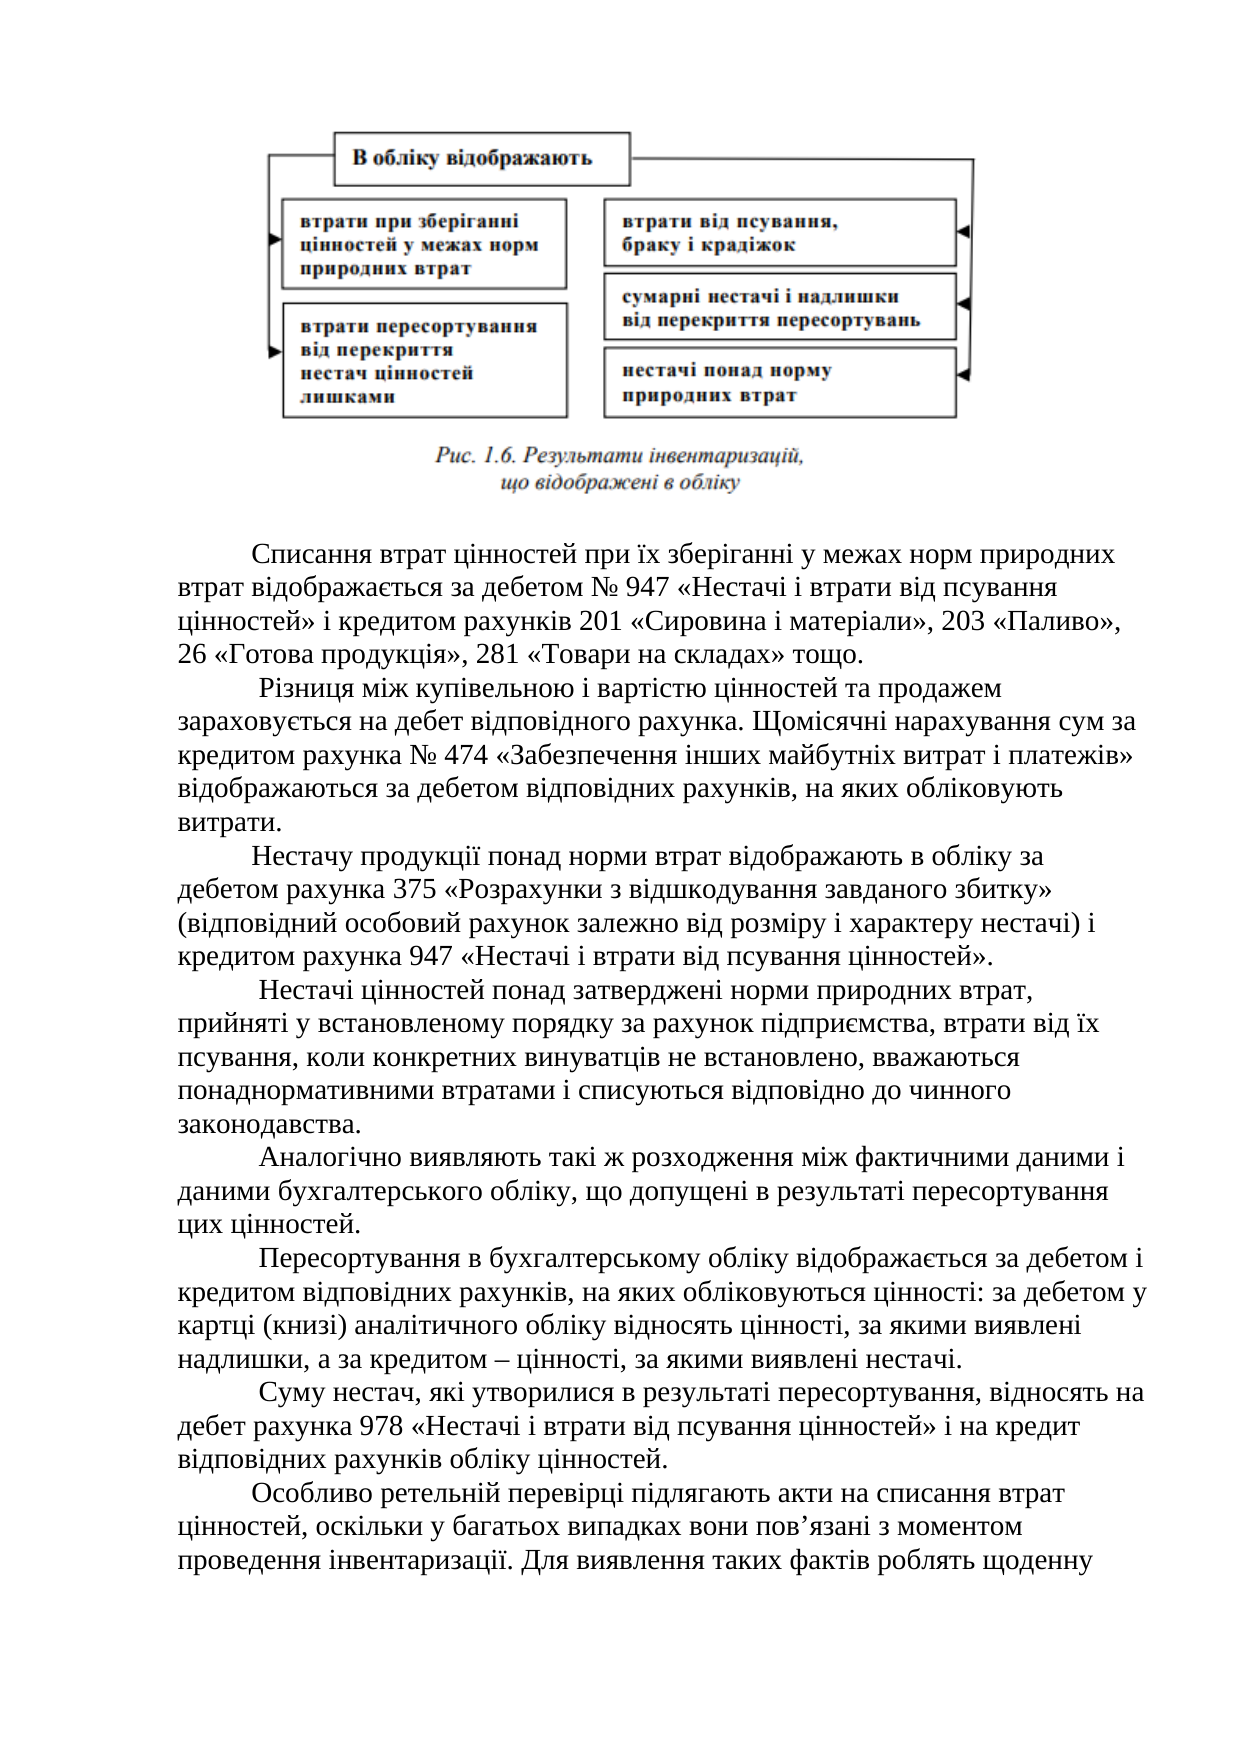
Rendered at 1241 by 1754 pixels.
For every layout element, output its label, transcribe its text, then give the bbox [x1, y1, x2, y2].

text Нестачі цінностей понад затверджені норми природних втрат, прийняті у встановленому порядку за рахунок підприємства, втрати від їх псування, коли конкретних винуватців не встановлено, вважаються понаднормативними втратами і списуються відповідно до чинного законодавства. [177, 972, 1152, 1139]
text Нестачу продукції понад норми втрат відображають в обліку за дебетом рахунка 375 «Розрахунки з відшкодування завданого збитку» (відповідний особовий рахунок залежно від розміру і характеру нестачі) і кредитом рахунка 947 «Нестачі і втрати від псування цінностей». [177, 838, 1152, 972]
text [177, 1475, 1152, 1576]
text Різниця між купівельною і вартістю цінностей та продажем зараховується на дебет відповідного рахунка. Щомісячні нарахування сум за кредитом рахунка № 474 «Забезпечення інших майбутніх витрат і платежів» відображаються за дебетом відповідних рахунків, на яких обліковують витрати. [177, 670, 1152, 838]
text Пересортування в бухгалтерському обліку відображається за дебетом і кредитом відповідних рахунків, на яких обліковуються цінності: за дебетом у картці (книзі) аналітичного обліку відносять цінності, за якими виявлені надлишки, а за кредитом – цінності, за якими виявлені нестачі. [177, 1240, 1152, 1374]
text Списання втрат цінностей при їх зберіганні у межах норм природних втрат відображається за дебетом № 947 «Нестачі і втрати від псування цінностей» і кредитом рахунків 201 «Сировина і матеріали», 203 «Паливо», 26 «Готова продукція», 281 «Товари на складах» тощо. [177, 536, 1152, 670]
picture [251, 118, 1009, 508]
text Суму нестач, які утворилися в результаті пересортування, відносять на дебет рахунка 978 «Нестачі і втрати від псування цінностей» і на кредит відповідних рахунків обліку цінностей. [177, 1374, 1152, 1475]
text Аналогічно виявляють такі ж розходження між фактичними даними і даними бухгалтерського обліку, що допущені в результаті пересортування цих цінностей. [177, 1139, 1152, 1240]
